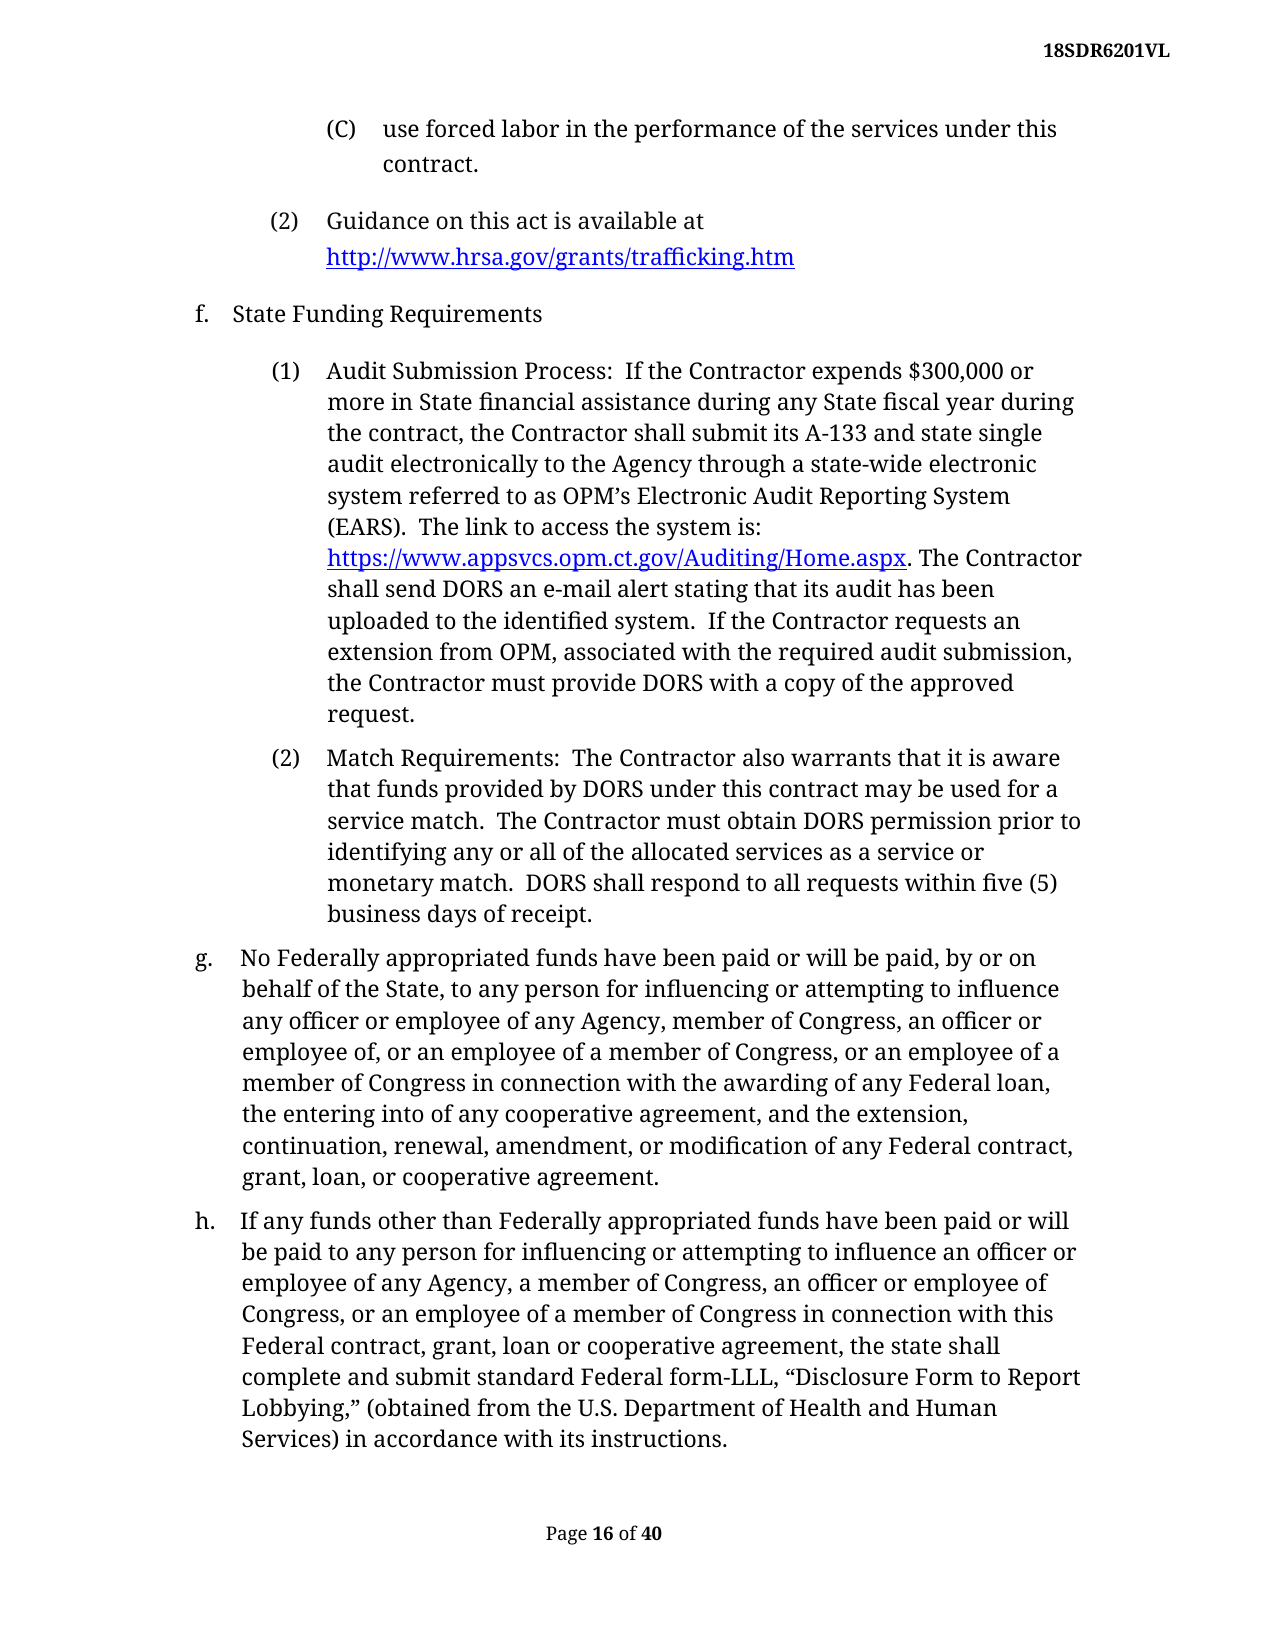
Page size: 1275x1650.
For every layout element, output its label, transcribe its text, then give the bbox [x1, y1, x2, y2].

text (1) Audit Submission Process: If the Contractor expends $300,000 or more in State financial assistance during any State fiscal year during the contract, the Contractor shall submit its A-133 and state single audit electronically to the Agency through a state-wide electronic system referred to as OPM’s Electronic Audit Reporting System (EARS). The link to access the system is: https://www.appsvcs.opm.ct.gov/Auditing/Home.aspx. The Contractor shall send DORS an e-mail alert stating that its audit has been uploaded to the identified system. If the Contractor requests an extension from OPM, associated with the required audit submission, the Contractor must provide DORS with a copy of the approved request. [271, 355, 1087, 730]
text h. If any funds other than Federally appropriated funds have been paid or will be paid to any person for influencing or attempting to influence an officer or employee of any Agency, a member of Congress, an officer or employee of Congress, or an employee of a member of Congress in connection with this Federal contract, grant, loan or cooperative agreement, the state shall complete and submit standard Federal form-LLL, “Disclosure Form to Report Lobbying,” (obtained from the U.S. Department of Health and Human Services) in accordance with its instructions. [195, 1205, 1087, 1455]
text g. No Federally appropriated funds have been paid or will be paid, by or on behalf of the State, to any person for influencing or attempting to influence any officer or employee of any Agency, member of Congress, an officer or employee of, or an employee of a member of Congress, or an employee of a member of Congress in connection with the awarding of any Federal loan, the entering into of any cooperative agreement, and the extension, continuation, renewal, amendment, or modification of any Federal contract, grant, loan, or cooperative agreement. [195, 942, 1087, 1192]
text (2) Guidance on this act is available at http://www.hrsa.gov/grants/trafficking.htm [270, 205, 1087, 272]
text (2) Match Requirements: The Contractor also warrants that it is aware that funds provided by DORS under this contract may be used for a service match. The Contractor must obtain DORS permission prior to identifying any or all of the allocated services as a service or monetary match. DORS shall respond to all requests within five (5) business days of receipt. [271, 742, 1087, 930]
text f. State Funding Requirements [195, 298, 1087, 329]
text (C) use forced labor in the performance of the services under this contract. [326, 112, 1087, 180]
